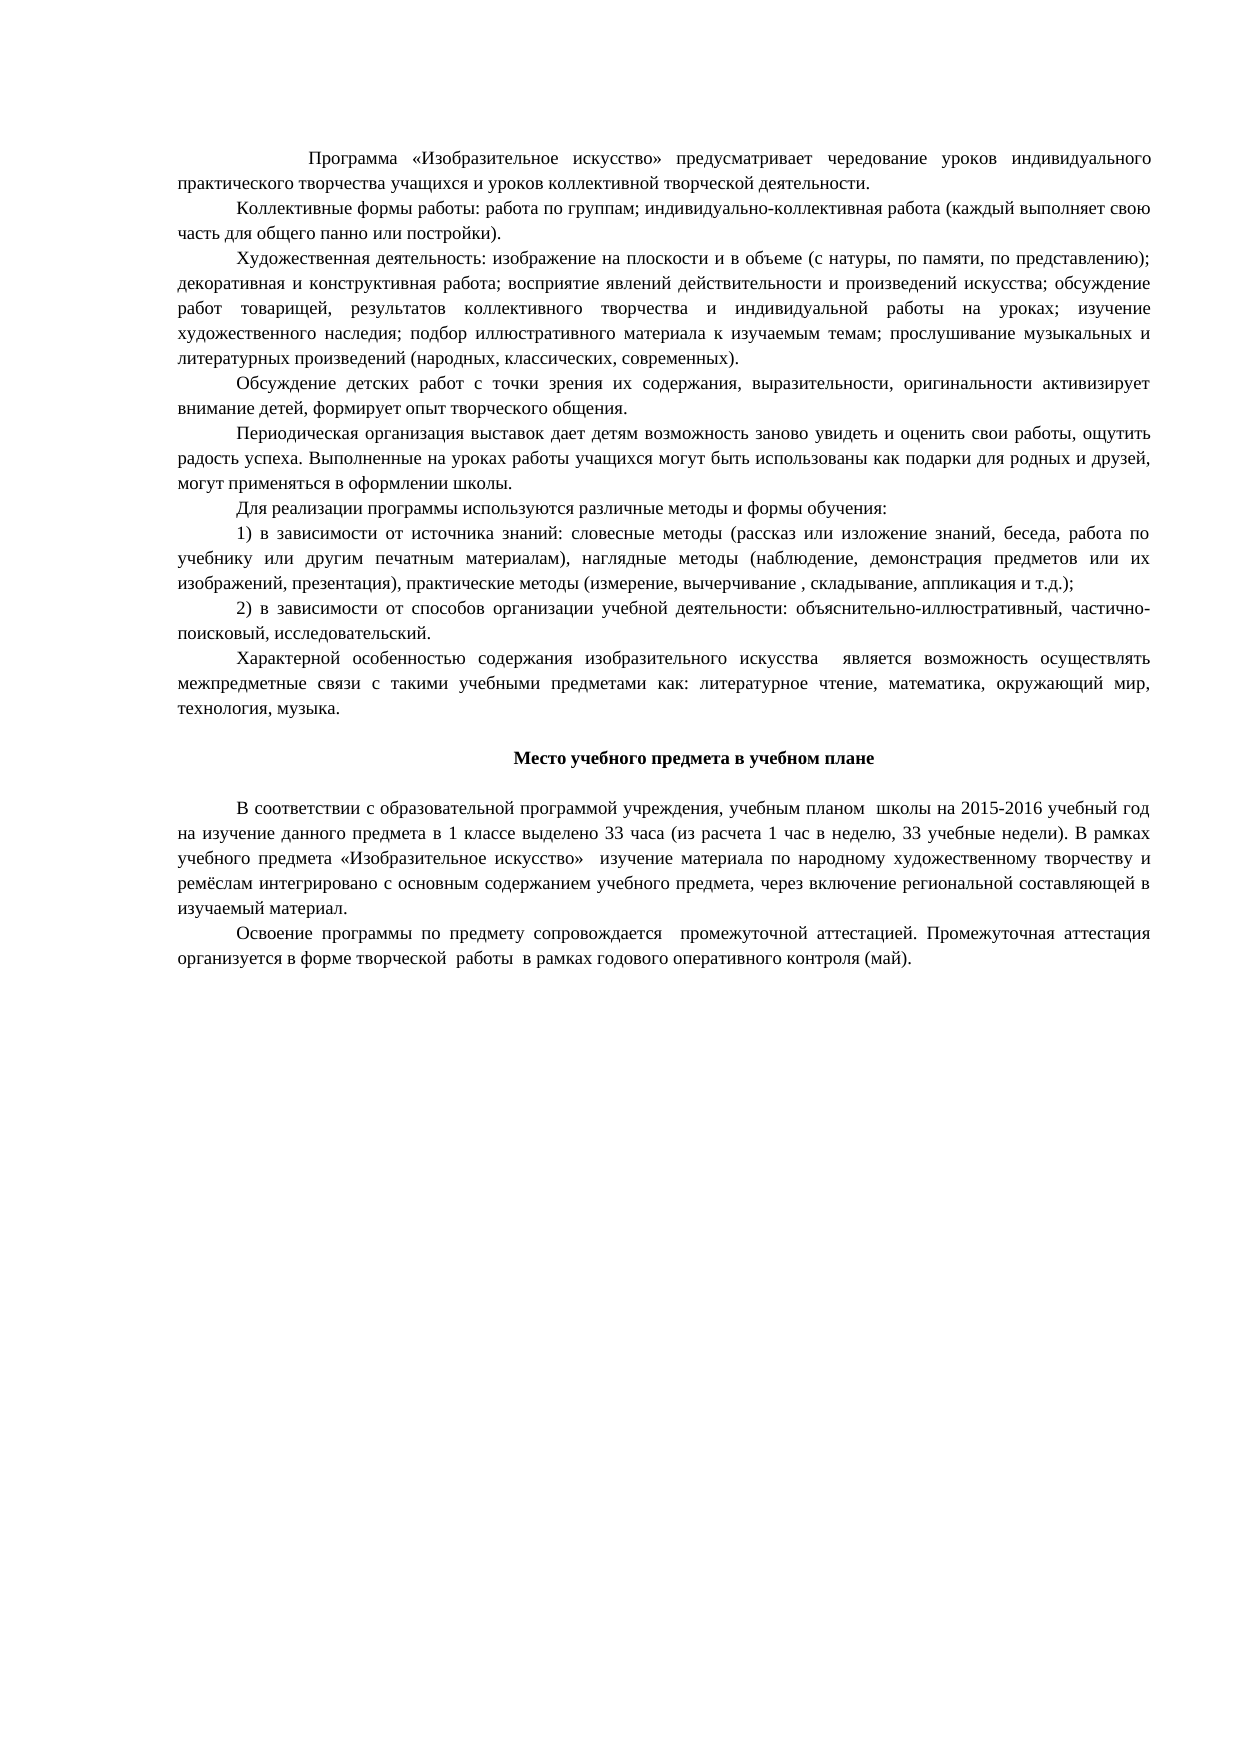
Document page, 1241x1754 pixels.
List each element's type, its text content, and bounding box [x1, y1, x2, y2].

text Коллективные формы работы: работа по группам; индивидуально-коллективная работа (каждый выполняет свою часть для общего панно или постройки). [177, 193, 1152, 243]
text Периодическая организация выставок дает детям возможность заново увидеть и оценить свои работы, ощутить радость успеха. Выполненные на уроках работы учащихся могут быть использованы как подарки для родных и друзей, могут применяться в оформлении школы. [177, 418, 1152, 493]
text 2) в зависимости от способов организации учебной деятельности: объяснительно-иллюстративный, частично-поисковый, исследовательский. [177, 593, 1152, 643]
text Обсуждение детских работ с точки зрения их содержания, выразительности, оригинальности активизирует внимание детей, формирует опыт творческого общения. [177, 368, 1152, 418]
text Освоение программы по предмету сопровождается промежуточной аттестацией. Промежуточная аттестация организуется в форме творческой работы в рамках годового оперативного контроля (май). [177, 918, 1152, 968]
text В соответствии с образовательной программой учреждения, учебным планом школы на 2015-2016 учебный год на изучение данного предмета в 1 классе выделено 33 часа (из расчета 1 час в неделю, 33 учебные недели). В рамках учебного предмета «Изобразительное искусство» изучение материала по народному художественному творчеству и ремёслам интегрировано с основным содержанием учебного предмета, через включение региональной составляющей в изучаемый материал. [177, 793, 1152, 918]
text Художественная деятельность: изображение на плоскости и в объеме (с натуры, по памяти, по представлению); декоративная и конструктивная работа; восприятие явлений действительности и произведений искусства; обсуждение работ товарищей, результатов коллективного творчества и индивидуальной работы на уроках; изучение художественного наследия; подбор иллюстративного материала к изучаемым темам; прослушивание музыкальных и литературных произведений (народных, классических, современных). [177, 243, 1152, 368]
text 1) в зависимости от источника знаний: словесные методы (рассказ или изложение знаний, беседа, работа по учебнику или другим печатным материалам), наглядные методы (наблюдение, демонстрация предметов или их изображений, презентация), практические методы (измерение, вычерчивание , складывание, аппликация и т.д.); [177, 518, 1152, 593]
text Характерной особенностью содержания изобразительного искусства является возможность осуществлять межпредметные связи с такими учебными предметами как: литературное чтение, математика, окружающий мир, технология, музыка. [177, 643, 1152, 718]
text Место учебного предмета в учебном плане [177, 743, 1152, 768]
text Программа «Изобразительное искусство» предусматривает чередование уроков индивидуального практического творчества учащихся и уроков коллективной творческой деятельности. [177, 143, 1152, 193]
text Для реализации программы используются различные методы и формы обучения: [177, 493, 1152, 518]
